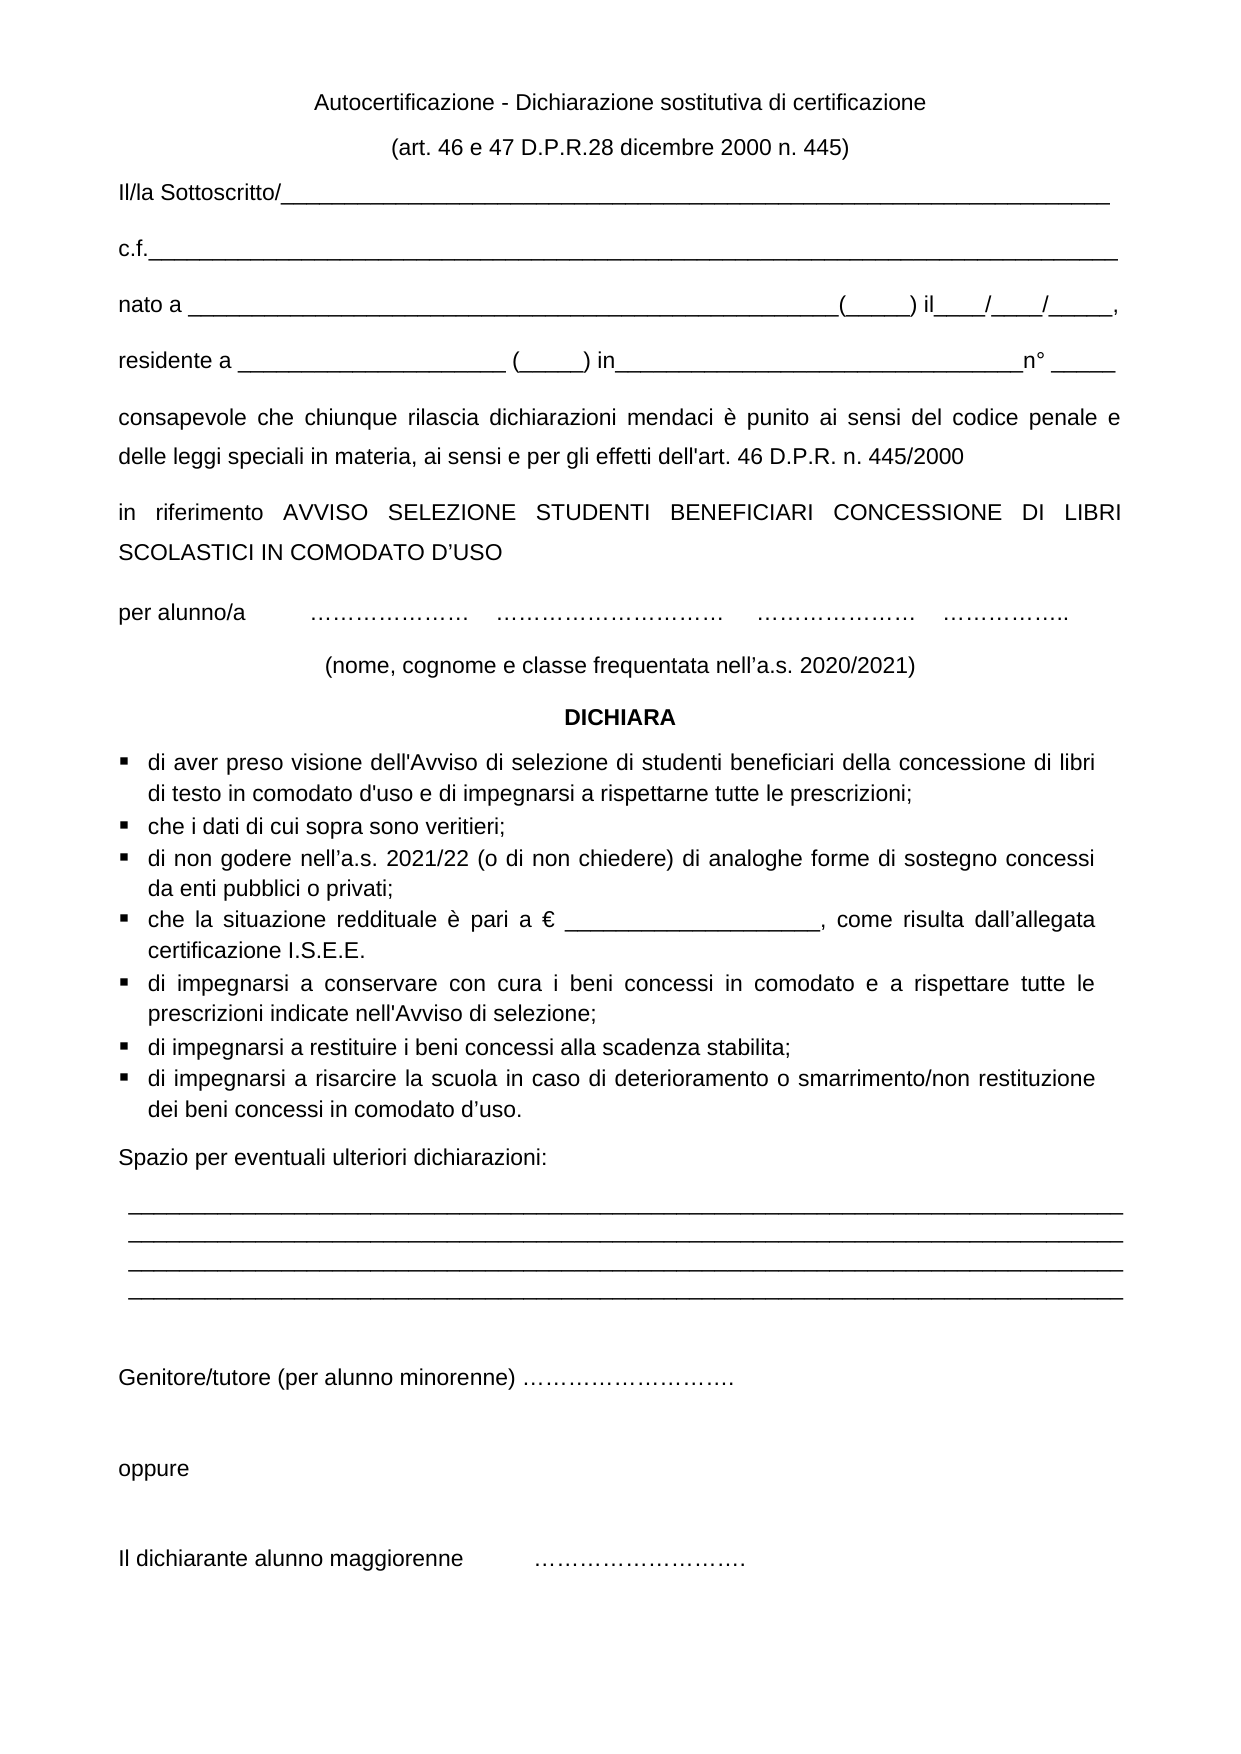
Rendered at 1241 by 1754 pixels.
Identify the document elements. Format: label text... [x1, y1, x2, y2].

text Genitore/tutore (per alunno minorenne) ………………………. [118, 1364, 1122, 1391]
list di impegnarsi a restituire i beni concessi alla scadenza stabilita; [118, 1033, 1096, 1060]
text residente a _____________________ (_____) in________________________________n° _____ [118, 347, 1122, 374]
list di impegnarsi a risarcire la scuola in caso di deterioramento o smarrimento/non restituzione dei beni concessi in comodato d’uso. [118, 1065, 1096, 1122]
text (nome, cognome e classe frequentata nell’a.s. 2020/2021) [118, 652, 1122, 678]
text (art. 46 e 47 D.P.R.28 dicembre 2000 n. 445) [118, 134, 1122, 160]
list di impegnarsi a conservare con cura i beni concessi in comodato e a rispettare tutte le prescrizioni indicate nell'Avviso di selezione; [118, 970, 1096, 1027]
text ________________________________________________________________________________________________________________________________________________________________________________________________________________________________________________________________________________________________________________________ [118, 1189, 1122, 1301]
text Autocertificazione - Dichiarazione sostitutiva di certificazione [118, 89, 1122, 115]
text DICHIARA [118, 704, 1122, 731]
list che la situazione reddituale è pari a € ____________________, come risulta dall’allegata certificazione I.S.E.E. [118, 906, 1096, 963]
subtitle per alunno/a ………………… ………………………… ………………… …………….. [118, 599, 1122, 625]
list che i dati di cui sopra sono veritieri; [118, 813, 1096, 840]
text c.f.____________________________________________________________________________ [118, 235, 1122, 261]
text oppure [118, 1454, 1122, 1481]
text consapevole che chiunque rilascia dichiarazioni mendaci è punito ai sensi del codice penale e delle leggi speciali in materia, ai sensi e per gli effetti dell'art. 46 D.P.R. n. 445/2000 [118, 403, 1122, 469]
subtitle in riferimento AVVISO SELEZIONE STUDENTI BENEFICIARI CONCESSIONE DI LIBRI SCOLASTICI IN COMODATO D’USO [118, 499, 1122, 565]
text nato a ___________________________________________________(_____) il____/____/_____, [118, 291, 1122, 317]
text Il/la Sottoscritto/_________________________________________________________________ [118, 179, 1122, 205]
list di aver preso visione dell'Avviso di selezione di studenti beneficiari della concessione di libri di testo in comodato d'uso e di impegnarsi a rispettarne tutte le prescrizioni; [118, 749, 1096, 806]
list di non godere nell’a.s. 2021/22 (o di non chiedere) di analoghe forme di sostegno concessi da enti pubblici o privati; [118, 844, 1096, 902]
text Spazio per eventuali ulteriori dichiarazioni: [118, 1144, 1096, 1170]
text Il dichiarante alunno maggiorenne ………………………. [118, 1545, 1122, 1571]
